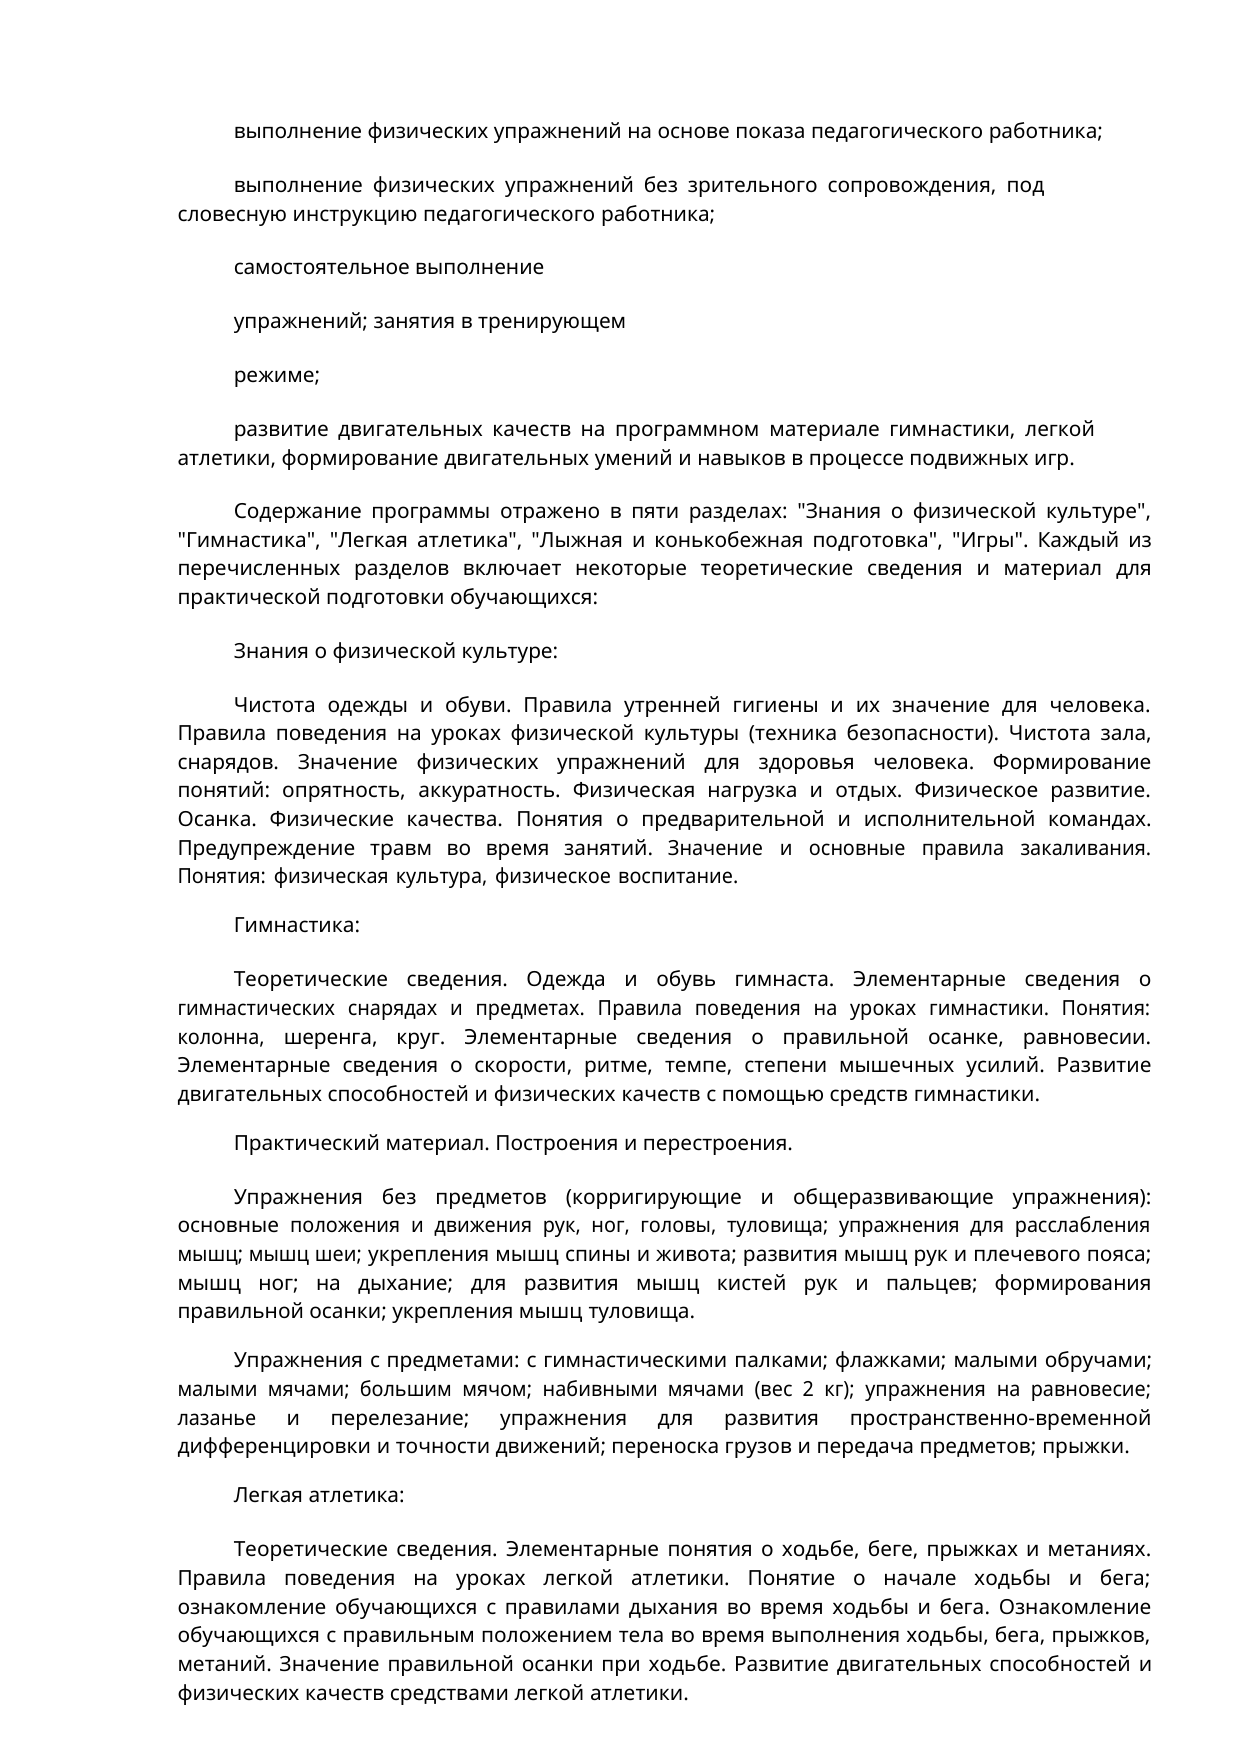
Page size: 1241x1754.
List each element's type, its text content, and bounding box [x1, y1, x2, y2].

text Знания о физической культуре: [233, 636, 1163, 664]
text Теоретические сведения. Одежда и обувь гимнаста. Элементарные сведения о гимнастических снарядах и предметах. Правила поведения на уроках гимнастики. Понятия: колонна, шеренга, круг. Элементарные сведения о правильной осанке, равновесии. Элементарные сведения о скорости, ритме, темпе, степени мышечных усилий. Развитие двигательных способностей и физических качеств с помощью средств гимнастики. [177, 964, 1152, 1108]
text Легкая атлетика: [233, 1481, 1163, 1509]
text развитие двигательных качеств на программном материале гимнастики, легкой атлетики, формирование двигательных умений и навыков в процессе подвижных игр. [177, 414, 1156, 471]
text Упражнения с предметами: с гимнастическими палками; флажками; малыми обручами; малыми мячами; большим мячом; набивными мячами (вес 2 кг); упражнения на равновесие; лазанье и перелезание; упражнения для развития пространственно-временной дифференцировки и точности движений; переноска грузов и передача предметов; прыжки. [177, 1346, 1152, 1460]
text самостоятельное выполнение упражнений; занятия в тренирующем режиме; [233, 252, 657, 389]
text Содержание программы отражено в пяти разделах: "Знания о физической культуре", "Гимнастика", "Легкая атлетика", "Лыжная и конькобежная подготовка", "Игры". Каждый из перечисленных разделов включает некоторые теоретические сведения и материал для практической подготовки обучающихся: [177, 496, 1152, 610]
text выполнение физических упражнений на основе показа педагогического работника; [233, 116, 1163, 145]
text Теоретические сведения. Элементарные понятия о ходьбе, беге, прыжках и метаниях. Правила поведения на уроках легкой атлетики. Понятие о начале ходьбы и бега; ознакомление обучающихся с правилами дыхания во время ходьбы и бега. Ознакомление обучающихся с правильным положением тела во время выполнения ходьбы, бега, прыжков, метаний. Значение правильной осанки при ходьбе. Развитие двигательных способностей и физических качеств средствами легкой атлетики. [177, 1534, 1152, 1706]
text выполнение физических упражнений без зрительного сопровождения, под словесную инструкцию педагогического работника; [177, 170, 1163, 227]
text Гимнастика: [233, 911, 1163, 939]
text Чистота одежды и обуви. Правила утренней гигиены и их значение для человека. Правила поведения на уроках физической культуры (техника безопасности). Чистота зала, снарядов. Значение физических упражнений для здоровья человека. Формирование понятий: опрятность, аккуратность. Физическая нагрузка и отдых. Физическое развитие. Осанка. Физические качества. Понятия о предварительной и исполнительной командах. Предупреждение травм во время занятий. Значение и основные правила закаливания. Понятия: физическая культура, физическое воспитание. [177, 690, 1152, 890]
text Практический материал. Построения и перестроения. [233, 1128, 1163, 1157]
text Упражнения без предметов (корригирующие и общеразвивающие упражнения): основные положения и движения рук, ног, головы, туловища; упражнения для расслабления мышц; мышц шеи; укрепления мышц спины и живота; развития мышц рук и плечевого пояса; мышц ног; на дыхание; для развития мышц кистей рук и пальцев; формирования правильной осанки; укрепления мышц туловища. [177, 1182, 1152, 1325]
